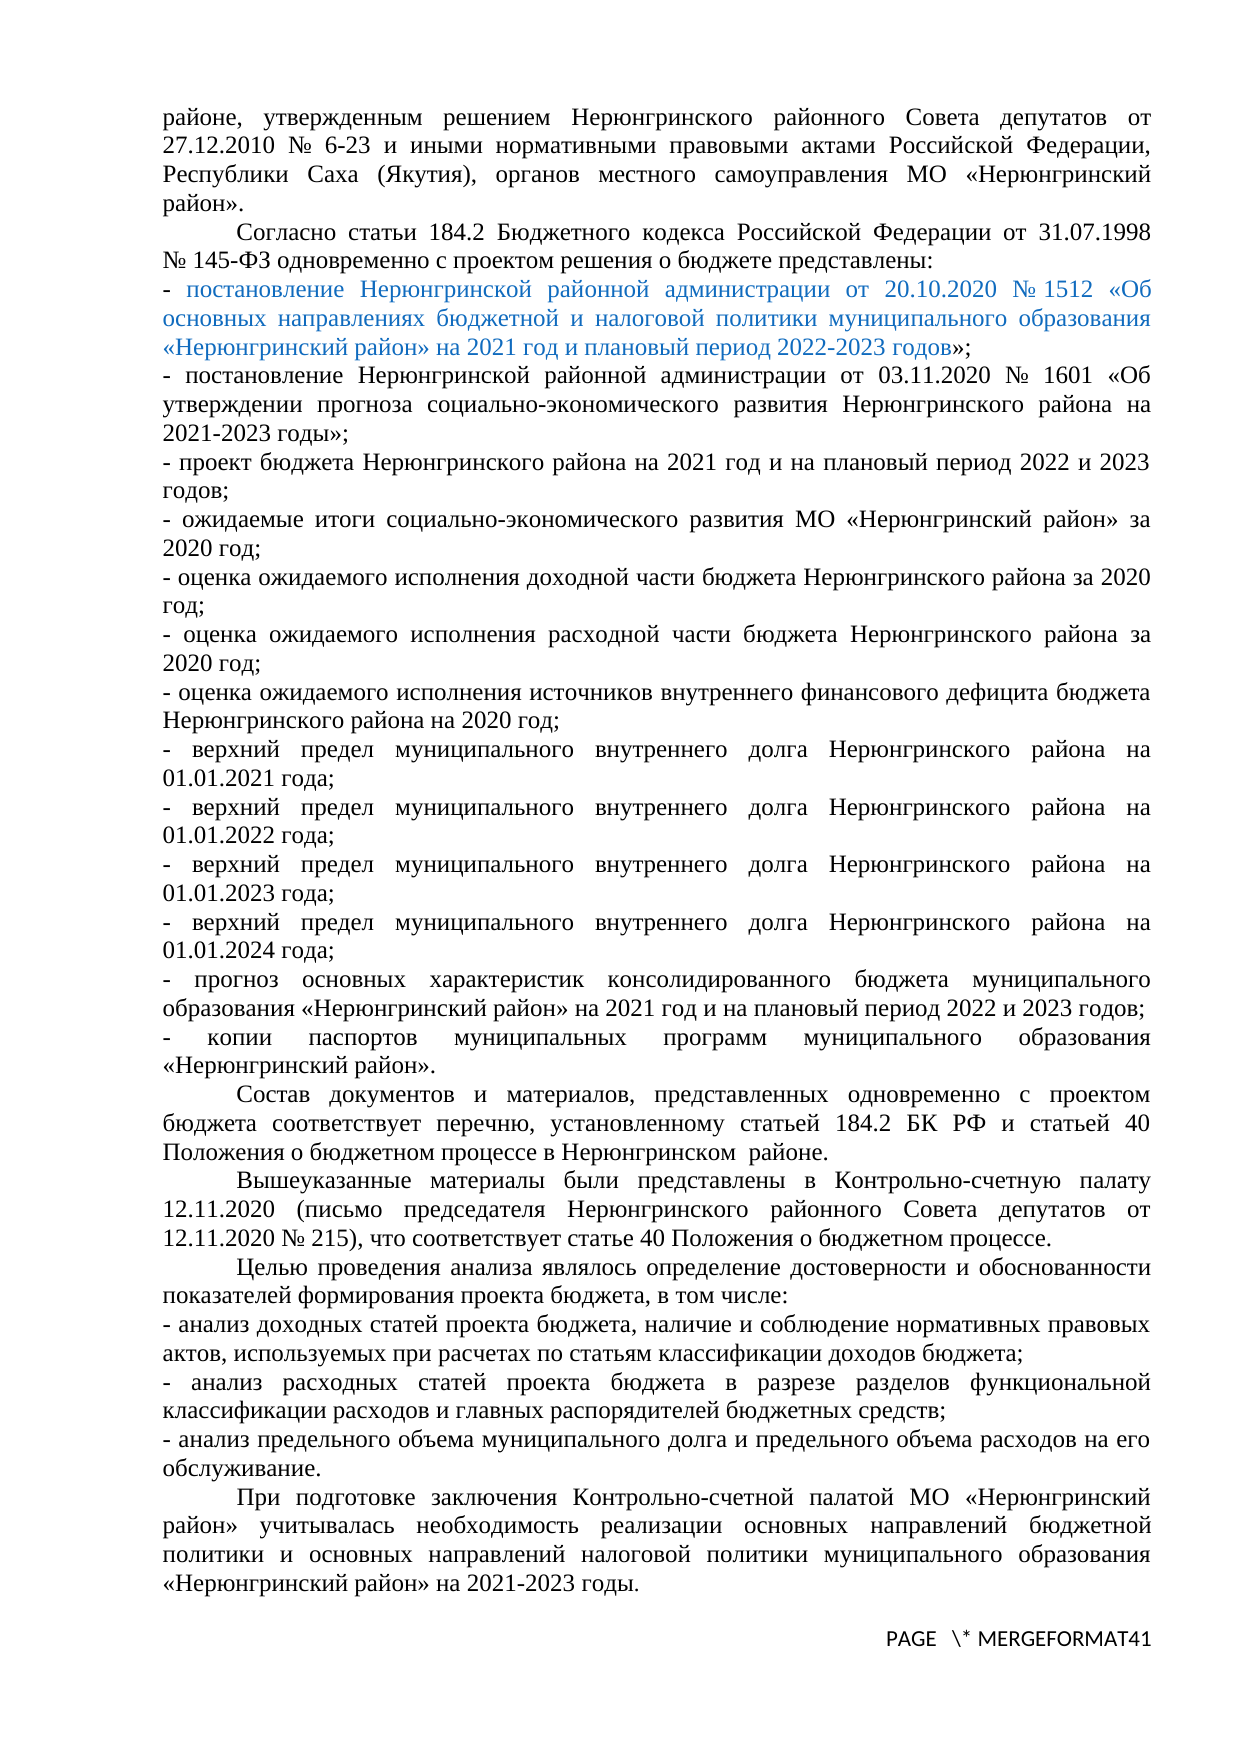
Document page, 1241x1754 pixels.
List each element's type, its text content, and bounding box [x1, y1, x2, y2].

text - верхний предел муниципального внутреннего долга Нерюнгринского района на 01.01.2024 года; [162, 907, 1152, 964]
text - ожидаемые итоги социально-экономического развития МО «Нерюнгринский район» за 2020 год; [162, 504, 1152, 562]
text - верхний предел муниципального внутреннего долга Нерюнгринского района на 01.01.2023 года; [162, 849, 1152, 907]
subtitle - постановление Нерюнгринской районной администрации от 20.10.2020 № 1512 «Об основных направлениях бюджетной и налоговой политики муниципального образования «Нерюнгринский район» на 2021 год и плановый период 2022-2023 годов»; [162, 274, 1152, 361]
text - верхний предел муниципального внутреннего долга Нерюнгринского района на 01.01.2021 года; [162, 734, 1152, 792]
text Согласно статьи 184.2 Бюджетного кодекса Российской Федерации от 31.07.1998 № 145-ФЗ одновременно с проектом решения о бюджете представлены: [162, 217, 1152, 274]
text - оценка ожидаемого исполнения расходной части бюджета Нерюнгринского района за 2020 год; [162, 619, 1152, 677]
text - оценка ожидаемого исполнения доходной части бюджета Нерюнгринского района за 2020 год; [162, 562, 1152, 619]
text При подготовке заключения Контрольно-счетной палатой МО «Нерюнгринский район» учитывалась необходимость реализации основных направлений бюджетной политики и основных направлений налоговой политики муниципального образования «Нерюнгринский район» на 2021-2023 годы. [162, 1482, 1152, 1597]
text - анализ доходных статей проекта бюджета, наличие и соблюдение нормативных правовых актов, используемых при расчетах по статьям классификации доходов бюджета; [162, 1309, 1152, 1367]
text Состав документов и материалов, представленных одновременно с проектом бюджета соответствует перечню, установленному статьей 184.2 БК РФ и статьей 40 Положения о бюджетном процессе в Нерюнгринском районе. [162, 1079, 1152, 1166]
text Целью проведения анализа являлось определение достоверности и обоснованности показателей формирования проекта бюджета, в том числе: [162, 1252, 1152, 1309]
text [162, 102, 1152, 217]
text Вышеуказанные материалы были представлены в Контрольно-счетную палату 12.11.2020 (письмо председателя Нерюнгринского районного Совета депутатов от 12.11.2020 № 215), что соответствует статье 40 Положения о бюджетном процессе. [162, 1166, 1152, 1252]
text - анализ расходных статей проекта бюджета в разрезе разделов функциональной классификации расходов и главных распорядителей бюджетных средств; [162, 1367, 1152, 1424]
text - прогноз основных характеристик консолидированного бюджета муниципального образования «Нерюнгринский район» на 2021 год и на плановый период 2022 и 2023 годов; [162, 964, 1152, 1022]
text - верхний предел муниципального внутреннего долга Нерюнгринского района на 01.01.2022 года; [162, 792, 1152, 849]
text - копии паспортов муниципальных программ муниципального образования «Нерюнгринский район». [162, 1022, 1152, 1079]
text - постановление Нерюнгринской районной администрации от 03.11.2020 № 1601 «Об утверждении прогноза социально-экономического развития Нерюнгринского района на 2021-2023 годы»; [162, 361, 1152, 447]
text - оценка ожидаемого исполнения источников внутреннего финансового дефицита бюджета Нерюнгринского района на 2020 год; [162, 677, 1152, 734]
text - анализ предельного объема муниципального долга и предельного объема расходов на его обслуживание. [162, 1424, 1152, 1482]
text - проект бюджета Нерюнгринского района на 2021 год и на плановый период 2022 и 2023 годов; [162, 447, 1152, 504]
